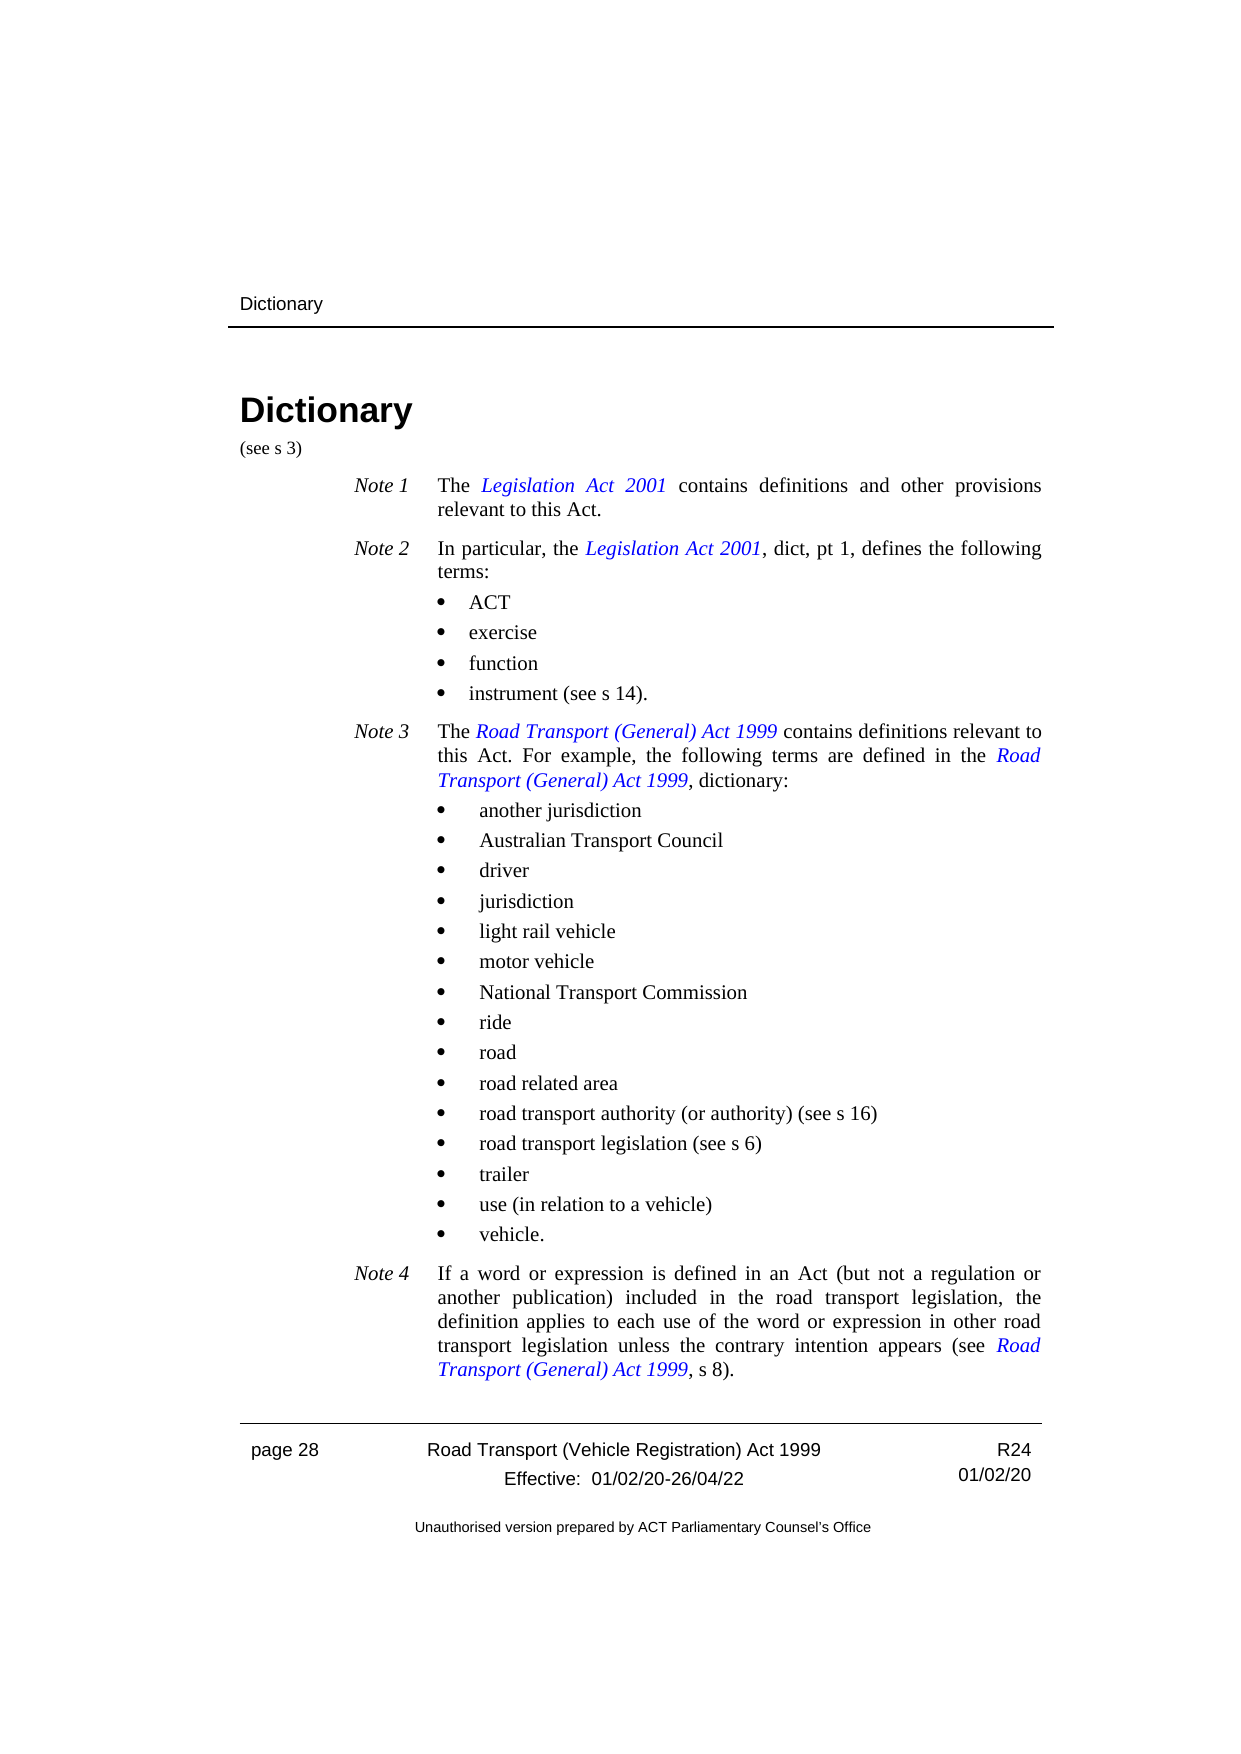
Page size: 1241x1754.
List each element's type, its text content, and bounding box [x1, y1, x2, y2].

text (see s 3) [239, 437, 1042, 458]
text Note 2 In particular, the Legislation Act 2001, dict, pt 1, defines the following terms: [354, 535, 1042, 583]
text Note 3 The Road Transport (General) Act 1999 contains definitions relevant to this Act. For example, the following terms are defined in the Road Transport (General) Act 1999, dictionary: [354, 719, 1042, 792]
text  road [437, 1040, 1042, 1064]
text  jurisdiction [437, 889, 1042, 913]
text Note 1 The Legislation Act 2001 contains definitions and other provisions relevant to this Act. [354, 473, 1042, 521]
text  road transport authority (or authority) (see s 16) [437, 1101, 1042, 1125]
text  light rail vehicle [437, 919, 1042, 943]
text  National Transport Commission [437, 980, 1042, 1004]
text  road related area [437, 1071, 1042, 1095]
text  vehicle. [437, 1222, 1042, 1246]
text  trailer [437, 1162, 1042, 1186]
text  use (in relation to a vehicle) [437, 1192, 1042, 1216]
text  exercise [437, 620, 1042, 644]
text  Australian Transport Council [437, 828, 1042, 852]
text  driver [437, 858, 1042, 882]
subtitle Dictionary [239, 389, 1042, 430]
text  ACT [437, 590, 1042, 614]
text  motor vehicle [437, 949, 1042, 973]
text Note 4 If a word or expression is defined in an Act (but not a regulation or another publication) included in the road transport legislation, the definition applies to each use of the word or expression in other road transport legislation unless the contrary intention appears (see Road Transport (General) Act 1999, s 8). [354, 1261, 1042, 1381]
text  road transport legislation (see s 6) [437, 1131, 1042, 1155]
text  ride [437, 1010, 1042, 1034]
text  instrument (see s 14). [437, 681, 1042, 705]
text  function [437, 650, 1042, 674]
text  another jurisdiction [437, 798, 1042, 822]
